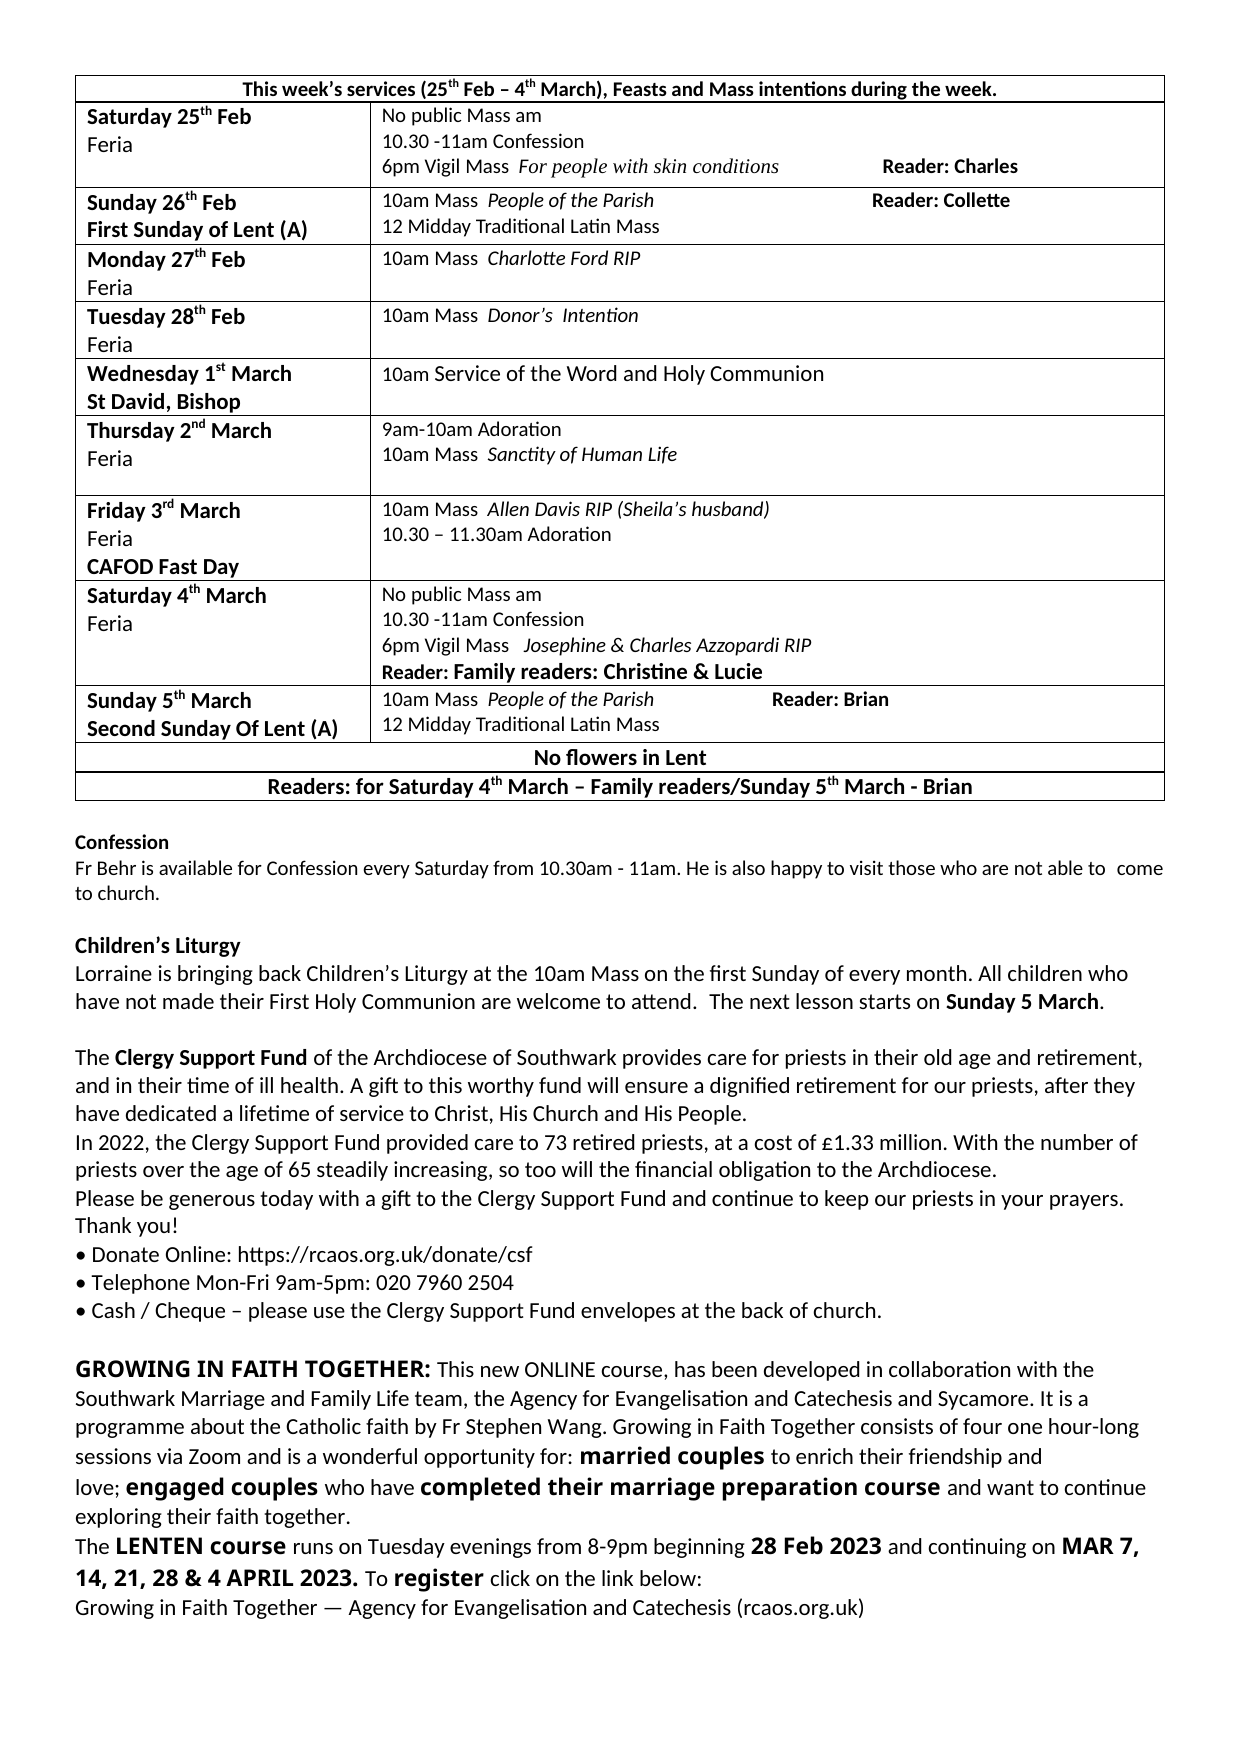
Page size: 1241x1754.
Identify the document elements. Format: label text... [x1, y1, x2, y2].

table_cell Saturday 4th March Feria [76, 581, 370, 685]
table_cell Sunday 5th March Second Sunday Of Lent (A) [76, 686, 370, 742]
text The Clergy Support Fund of the Archdiocese of Southwark provides care for priests in their old age and retirement, and in their time of ill health. A gift to this worthy fund will ensure a dignified retirement for our priests, after they have dedicated a lifetime of service to Christ, His Church and His People. [75, 1043, 1165, 1128]
table_cell Saturday 25th Feb Feria [76, 103, 370, 187]
table_cell 10am Mass Allen Davis RIP (Sheila’s husband) 10.30 – 11.30am Adoration [371, 496, 1164, 580]
table_cell 10am Service of the Word and Holy Communion [371, 359, 1164, 415]
table_cell 10am Mass People of the Parish Reader: Collette 12 Midday Traditional Latin Mass [371, 188, 1164, 244]
text Confession [75, 829, 1165, 855]
table_cell 10am Mass People of the Parish Reader: Brian 12 Midday Traditional Latin Mass [371, 686, 1164, 742]
table_cell No public Mass am 10.30 -11am Confession 6pm Vigil Mass For people with skin conditions Reader: Charles [371, 103, 1164, 187]
text Children’s Liturgy [75, 931, 1165, 959]
table_cell 9am-10am Adoration 10am Mass Sanctity of Human Life [371, 416, 1164, 495]
table_cell Friday 3rd March Feria CAFOD Fast Day [76, 496, 370, 580]
table_cell Readers: for Saturday 4th March – Family readers/Sunday 5th March - Brian [76, 773, 1164, 800]
text In 2022, the Clergy Support Fund provided care to 73 retired priests, at a cost of £1.33 million. With the number of priests over the age of 65 steadily increasing, so too will the financial obligation to the Archdiocese. [75, 1128, 1165, 1184]
table_cell Wednesday 1st March St David, Bishop [76, 359, 370, 415]
text The LENTEN course runs on Tuesday evenings from 8-9pm beginning 28 Feb 2023 and continuing on MAR 7, 14, 21, 28 & 4 APRIL 2023. To register click on the link below: Growing in Faith Together — Agency for Evangelisation and Catechesis (rcaos.org.uk) [75, 1530, 1165, 1621]
table_cell Sunday 26th Feb First Sunday of Lent (A) [76, 188, 370, 244]
table_cell No public Mass am 10.30 -11am Confession 6pm Vigil Mass Josephine & Charles Azzopardi RIP Reader: Family readers: Christine & Lucie [371, 581, 1164, 685]
table_cell 10am Mass Donor’s Intention [371, 302, 1164, 358]
table_cell Monday 27th Feb Feria [76, 245, 370, 301]
text • Donate Online: https://rcaos.org.uk/donate/csf [75, 1240, 1165, 1268]
text Lorraine is bringing back Children’s Liturgy at the 10am Mass on the first Sunday of every month. All children who have not made their First Holy Communion are welcome to attend. The next lesson starts on Sunday 5 March. [75, 959, 1165, 1015]
text • Cash / Cheque – please use the Clergy Support Fund envelopes at the back of church. [75, 1296, 1165, 1324]
table_cell 10am Mass Charlotte Ford RIP [371, 245, 1164, 301]
table_header This week’s services (25th Feb – 4th March), Feasts and Mass intentions during the week. [76, 76, 1164, 101]
text • Telephone Mon-Fri 9am-5pm: 020 7960 2504 [75, 1268, 1165, 1296]
text Fr Behr is available for Confession every Saturday from 10.30am - 11am. He is also happy to visit those who are not able to come to church. [75, 855, 1165, 906]
table_cell No flowers in Lent [76, 743, 1164, 771]
table_cell Thursday 2nd March Feria [76, 416, 370, 495]
text GROWING IN FAITH TOGETHER: This new ONLINE course, has been developed in collaboration with the Southwark Marriage and Family Life team, the Agency for Evangelisation and Catechesis and Sycamore. It is a programme about the Catholic faith by Fr Stephen Wang. Growing in Faith Together consists of four one hour-long sessions via Zoom and is a wonderful opportunity for: married couples to enrich their friendship and love; engaged couples who have completed their marriage preparation course and want to continue exploring their faith together. [75, 1352, 1165, 1530]
table_cell Tuesday 28th Feb Feria [76, 302, 370, 358]
text Please be generous today with a gift to the Clergy Support Fund and continue to keep our priests in your prayers. Thank you! [75, 1184, 1165, 1240]
